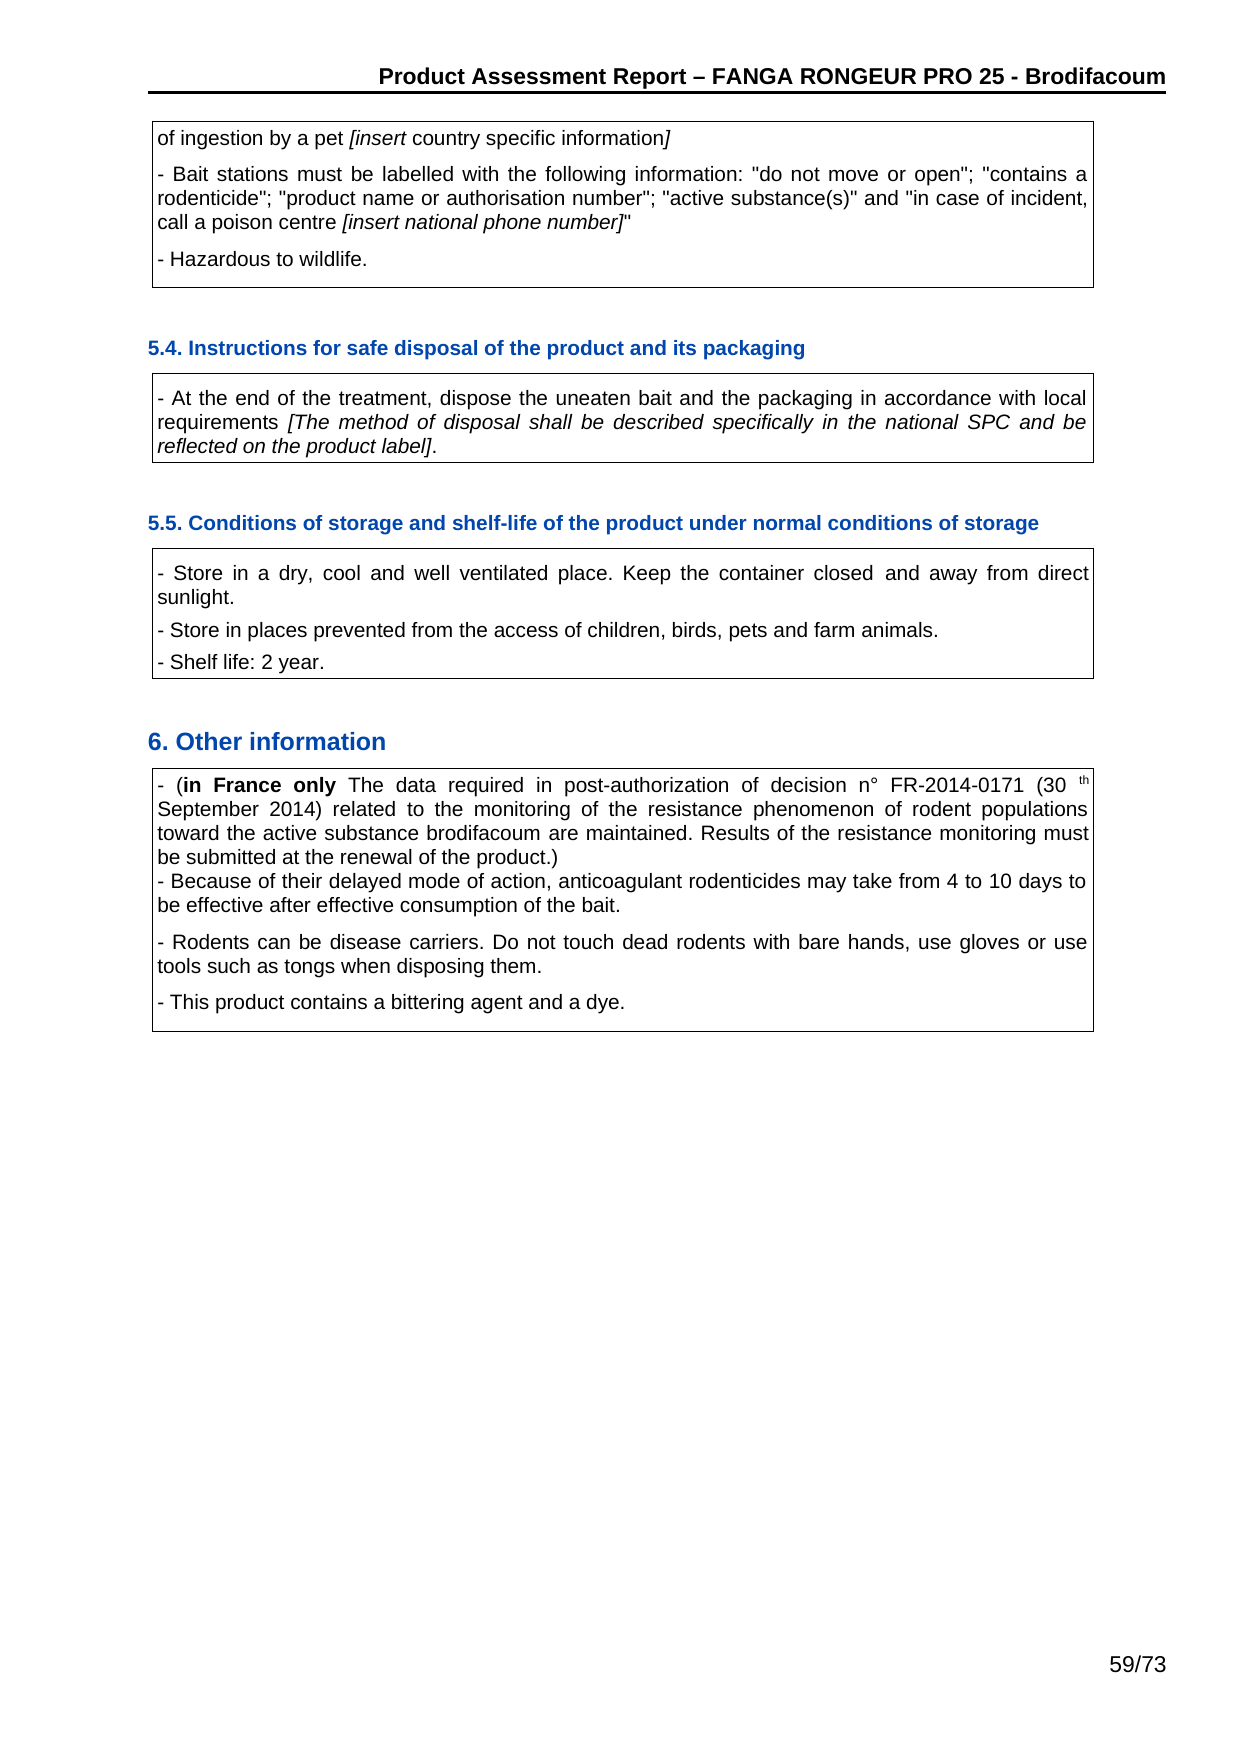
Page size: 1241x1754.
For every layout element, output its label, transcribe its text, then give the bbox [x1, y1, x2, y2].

table_header - At the end of the treatment, dispose the uneaten bait and the packaging in accordance with local requirements [The method of disposal shall be described specifically in the national SPC and be reflected on the product label]. [153, 374, 1093, 462]
table_header - (in France only The data required in post-authorization of decision n° FR-2014-0171 (30 th September 2014) related to the monitoring of the resistance phenomenon of rodent populations toward the active substance brodifacoum are maintained. Results of the resistance monitoring must be submitted at the renewal of the product.) - Because of their delayed mode of action, anticoagulant rodenticides may take from 4 to 10 days to be effective after effective consumption of the bait. - Rodents can be disease carriers. Do not touch dead rodents with bare hands, use gloves or use tools such as tongs when disposing them. - This product contains a bittering agent and a dye. [153, 769, 1093, 1031]
table_header - Store in a dry, cool and well ventilated place. Keep the container closed and away from direct sunlight. - Store in places prevented from the access of children, birds, pets and farm animals. - Shelf life: 2 year. [153, 549, 1093, 678]
text 5.4. Instructions for safe disposal of the product and its packaging [148, 336, 1166, 360]
text 5.5. Conditions of storage and shelf-life of the product under normal conditions of storage [148, 511, 1166, 535]
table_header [153, 122, 1093, 287]
text 6. Other information [148, 727, 1166, 756]
